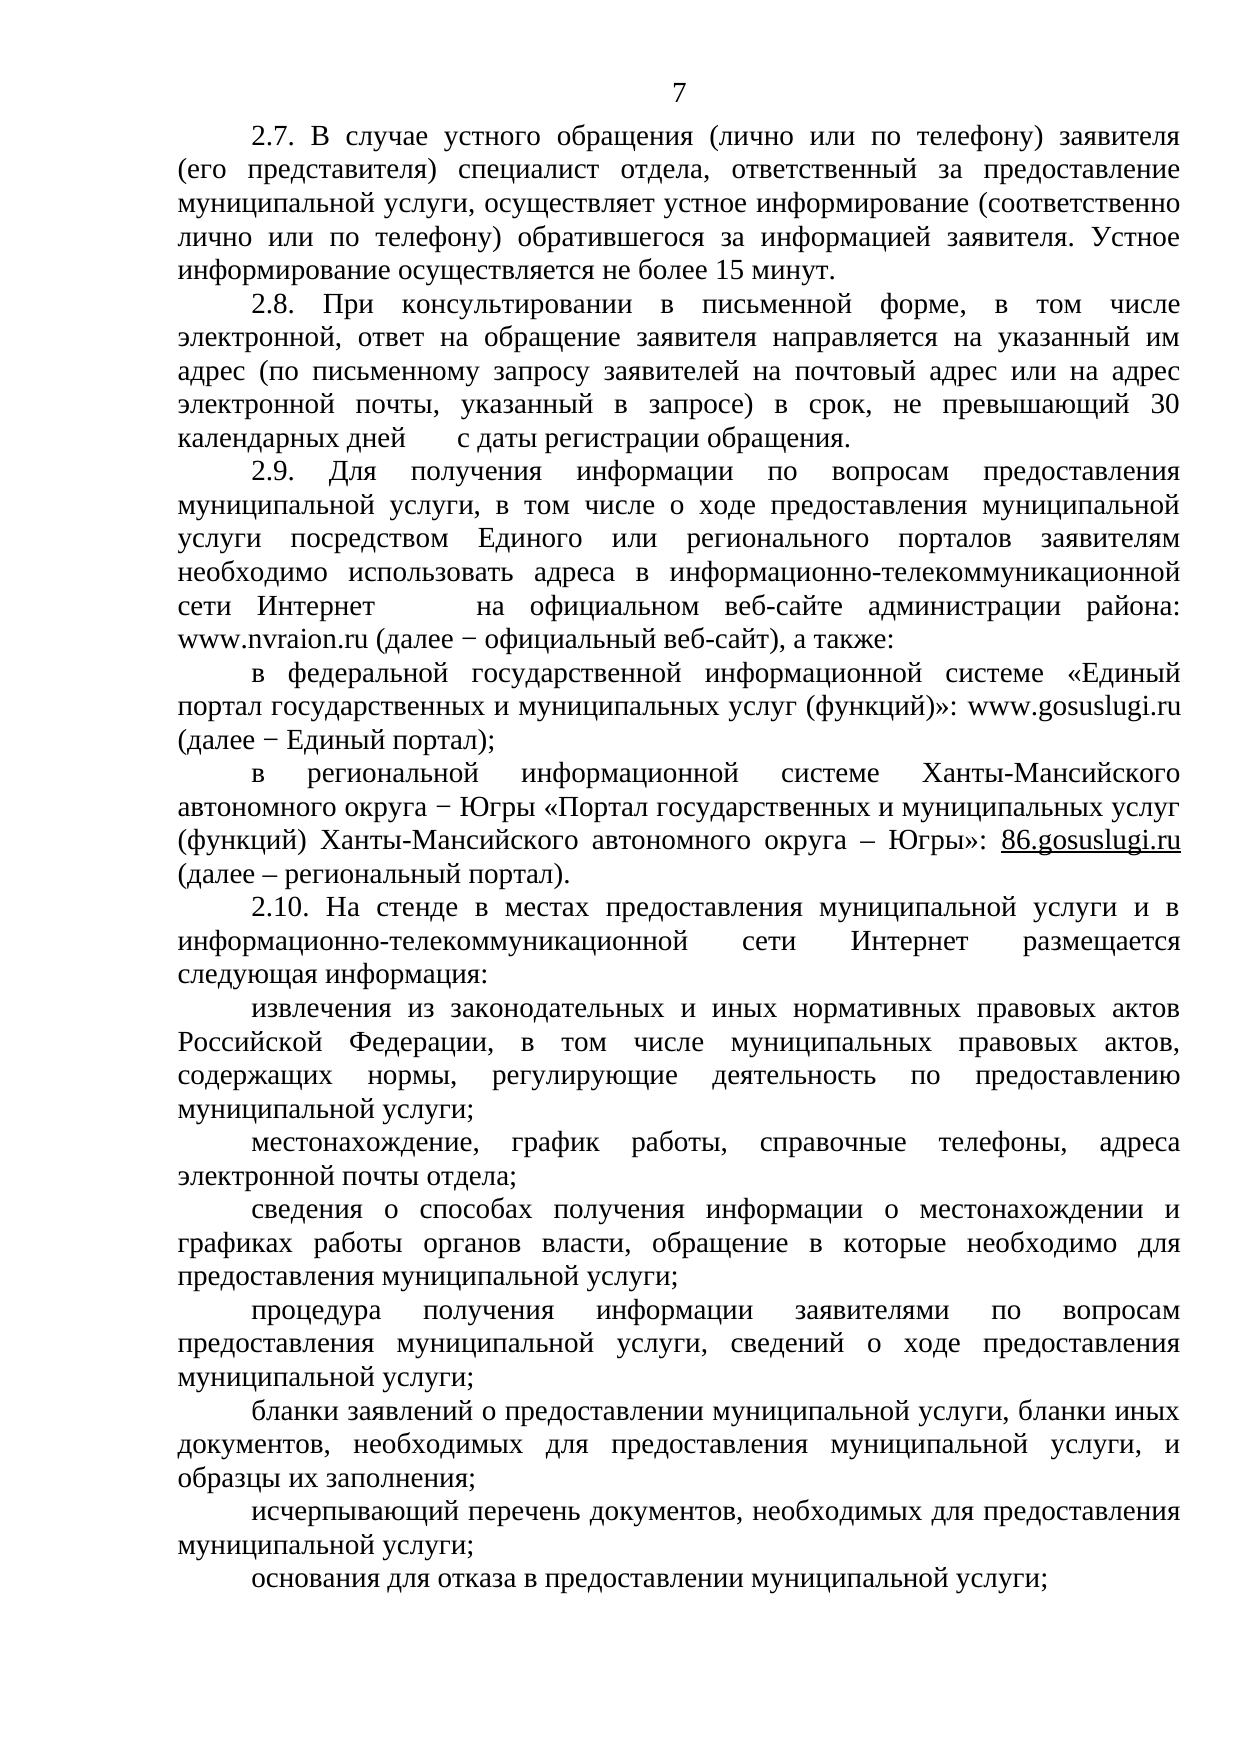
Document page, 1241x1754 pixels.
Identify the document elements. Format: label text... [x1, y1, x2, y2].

text 2.9. Для получения информации по вопросам предоставления муниципальной услуги, в том числе о ходе предоставления муниципальной услуги посредством Единого или регионального порталов заявителям необходимо использовать адреса в информационно-телекоммуникационной сети Интернет на официальном веб-сайте администрации района: www.nvraion.ru (далее − официальный веб-сайт), а также: [177, 453, 1181, 655]
text основания для отказа в предоставлении муниципальной услуги; [177, 1560, 1181, 1594]
text 2.10. На стенде в местах предоставления муниципальной услуги и в информационно-телекоммуникационной сети Интернет размещается следующая информация: [177, 889, 1181, 990]
text извлечения из законодательных и иных нормативных правовых актов Российской Федерации, в том числе муниципальных правовых актов, содержащих нормы, регулирующие деятельность по предоставлению муниципальной услуги; [177, 990, 1181, 1124]
text местонахождение, график работы, справочные телефоны, адреса электронной почты отдела; [177, 1124, 1181, 1191]
text 2.7. В случае устного обращения (лично или по телефону) заявителя (его представителя) специалист отдела, ответственный за предоставление муниципальной услуги, осуществляет устное информирование (соответственно лично или по телефону) обратившегося за информацией заявителя. Устное информирование осуществляется не более 15 минут. [177, 118, 1181, 286]
text исчерпывающий перечень документов, необходимых для предоставления муниципальной услуги; [177, 1493, 1181, 1560]
text в федеральной государственной информационной системе «Единый портал государственных и муниципальных услуг (функций)»: www.gosuslugi.ru (далее − Единый портал); [177, 655, 1181, 755]
text сведения о способах получения информации о местонахождении и графиках работы органов власти, обращение в которые необходимо для предоставления муниципальной услуги; [177, 1191, 1181, 1292]
text процедура получения информации заявителями по вопросам предоставления муниципальной услуги, сведений о ходе предоставления муниципальной услуги; [177, 1292, 1181, 1393]
text бланки заявлений о предоставлении муниципальной услуги, бланки иных документов, необходимых для предоставления муниципальной услуги, и образцы их заполнения; [177, 1393, 1181, 1493]
text 2.8. При консультировании в письменной форме, в том числе электронной, ответ на обращение заявителя направляется на указанный им адрес (по письменному запросу заявителей на почтовый адрес или на адрес электронной почты, указанный в запросе) в срок, не превышающий 30 календарных дней с даты регистрации обращения. [177, 286, 1181, 453]
text в региональной информационной системе Ханты-Мансийского автономного округа − Югры «Портал государственных и муниципальных услуг (функций) Ханты-Мансийского автономного округа – Югры»: 86.gosuslugi.ru (далее – региональный портал). [177, 755, 1181, 889]
